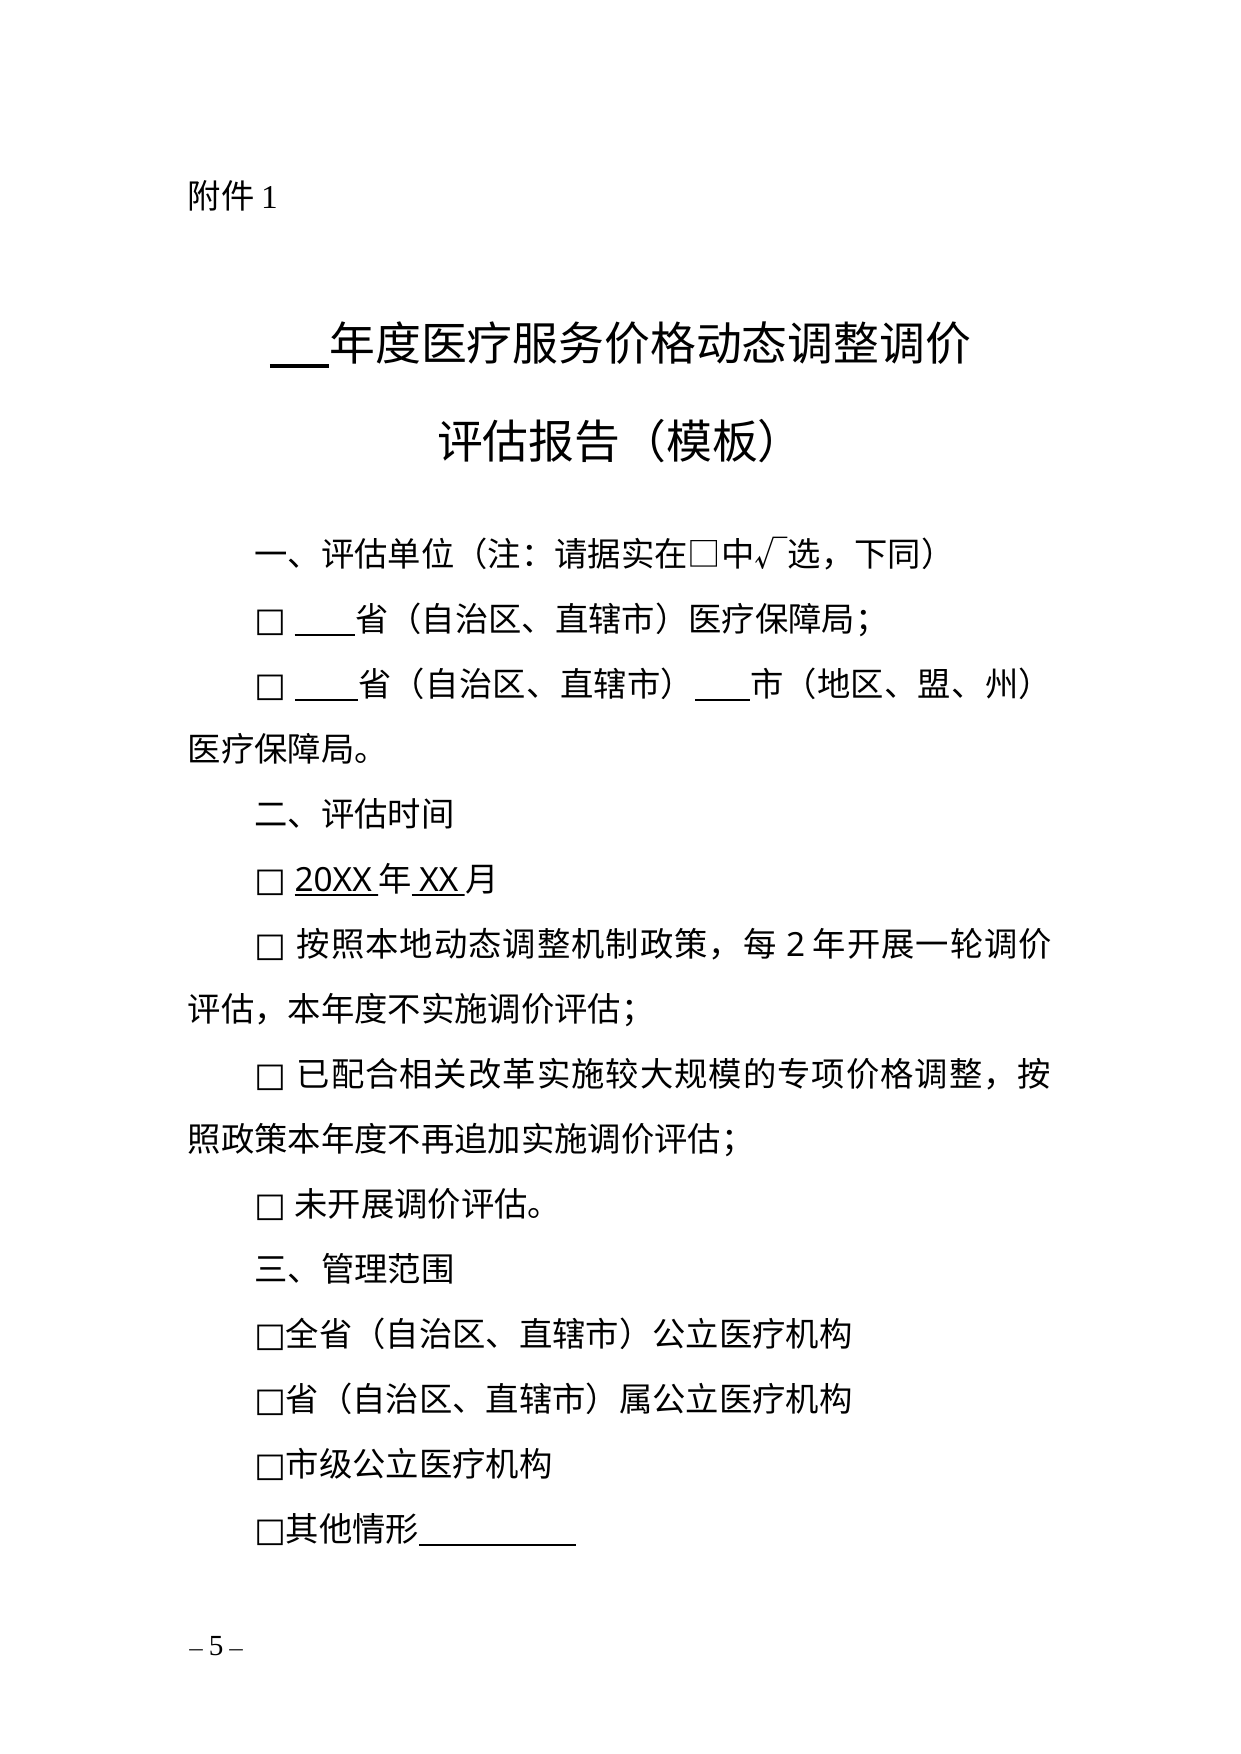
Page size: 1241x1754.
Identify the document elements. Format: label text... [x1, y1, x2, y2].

list □ 20XX年 XX月 [187, 844, 1053, 909]
list 一、评估单位（注：请据实在□中√选，下同） [187, 519, 1053, 584]
list □ 按照本地动态调整机制政策，每2年开展一轮调价评估，本年度不实施调价评估； [187, 909, 1053, 1039]
list □省（自治区、直辖市）属公立医疗机构 [187, 1364, 1053, 1429]
text 评估报告（模板） [187, 389, 1053, 487]
list □ 未开展调价评估。 [187, 1169, 1053, 1234]
list □市级公立医疗机构 [187, 1429, 1053, 1494]
list 二、评估时间 [187, 779, 1053, 844]
list □其他情形 [187, 1494, 1053, 1559]
list 三、管理范围 [187, 1234, 1053, 1299]
list □全省（自治区、直辖市）公立医疗机构 [187, 1299, 1053, 1364]
list □ 省（自治区、直辖市） 市（地区、盟、州）医疗保障局。 [187, 649, 1053, 779]
list □ 已配合相关改革实施较大规模的专项价格调整，按照政策本年度不再追加实施调价评估； [187, 1039, 1053, 1169]
list □ 省（自治区、直辖市）医疗保障局； [187, 584, 1053, 649]
text 附件1 [187, 162, 1053, 227]
text 年度医疗服务价格动态调整调价 [187, 292, 1053, 389]
